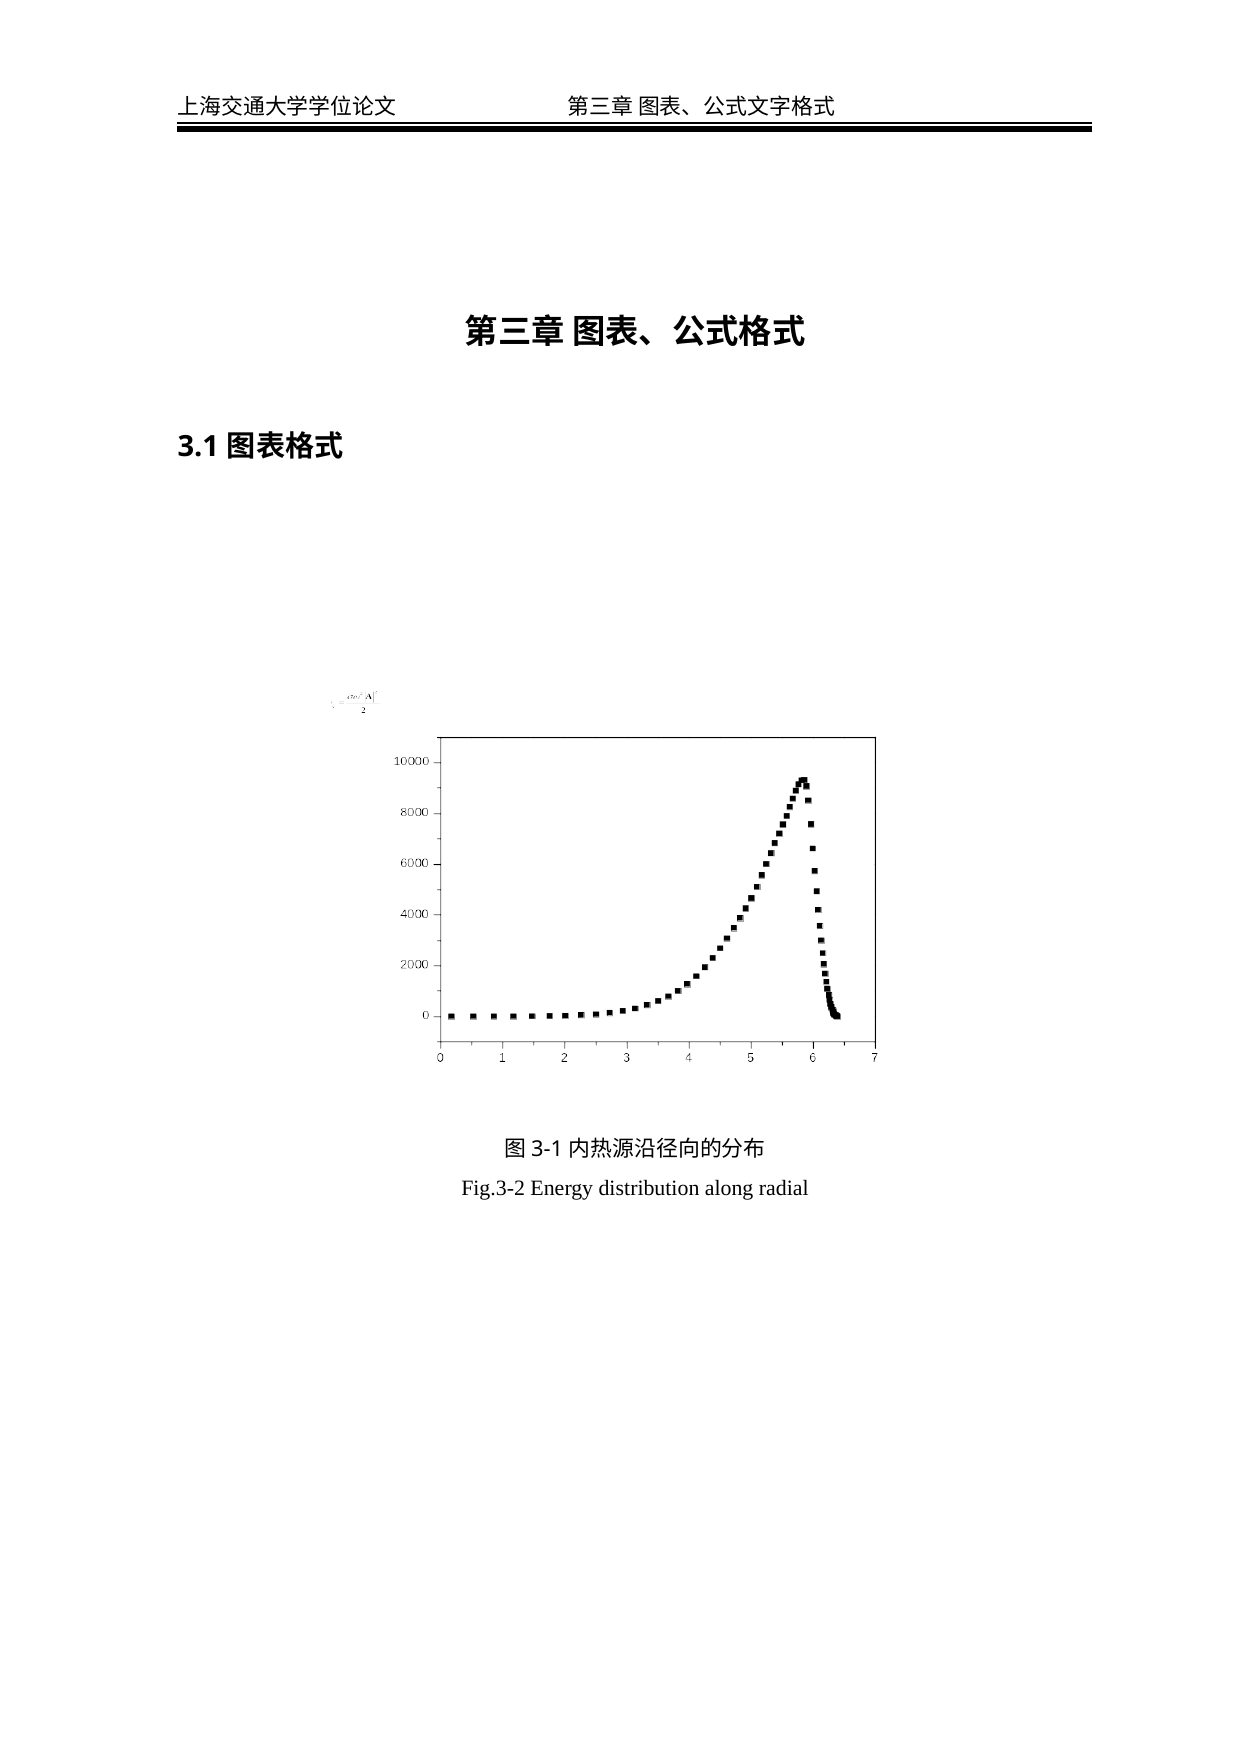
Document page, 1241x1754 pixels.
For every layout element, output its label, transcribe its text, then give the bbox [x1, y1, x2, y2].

text 图3-1 内热源沿径向的分布 [177, 1131, 1092, 1164]
text Fig.3-2 Energy distribution along radial [177, 1172, 1092, 1204]
subtitle 第三章 图表、公式格式 [177, 296, 1092, 361]
subtitle 3.1 图表格式 [177, 411, 1092, 476]
